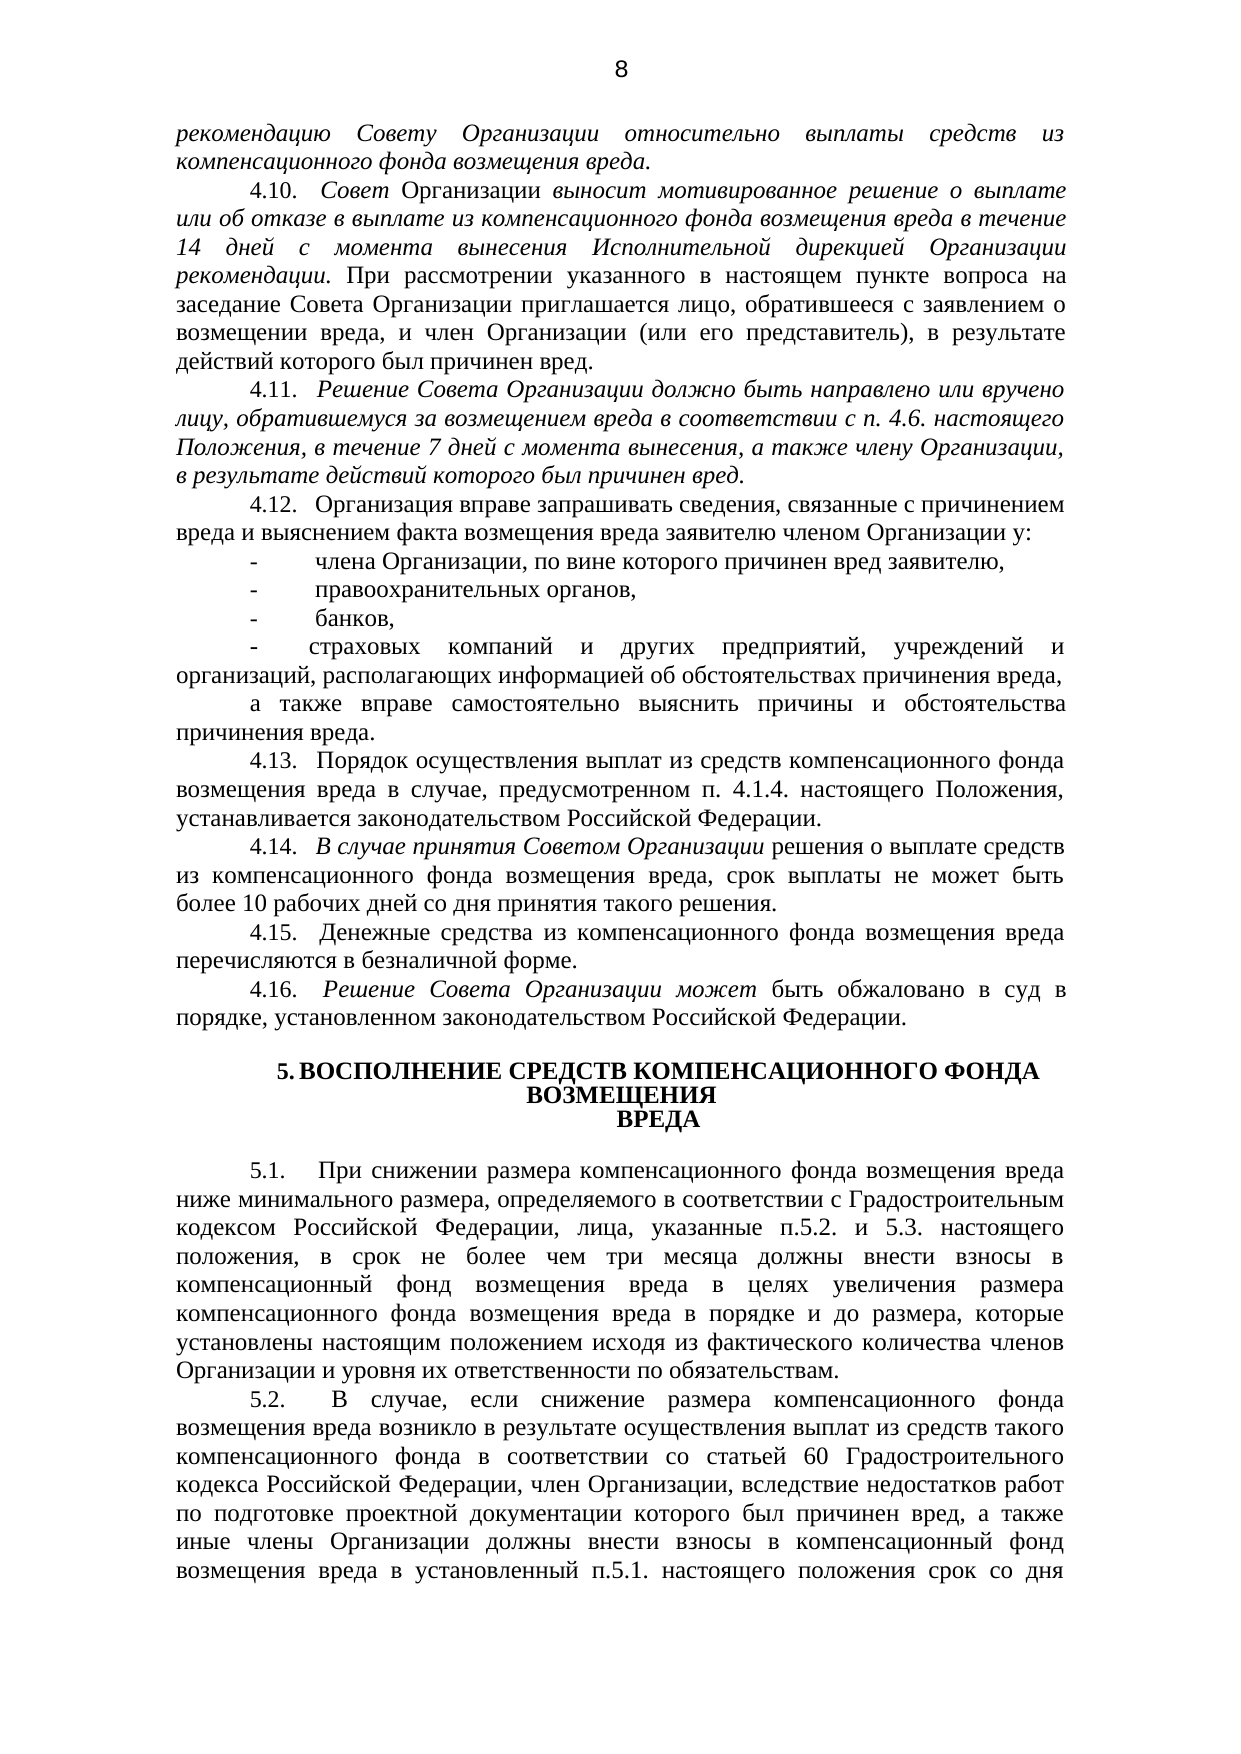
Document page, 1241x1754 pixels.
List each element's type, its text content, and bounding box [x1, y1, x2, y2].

list ВОСПОЛНЕНИЕ СРЕДСТВ КОМПЕНСАЦИОННОГО ФОНДА ВОЗМЕЩЕНИЯ [176, 1060, 1067, 1108]
text ВРЕДА [176, 1108, 1067, 1132]
list Организация вправе запрашивать сведения, связанные с причинением вреда и выяснением факта возмещения вреда заявителю членом Организации у: [176, 489, 1065, 546]
text а также вправе самостоятельно выяснить причины и обстоятельства причинения вреда. [176, 689, 1067, 746]
list правоохранительных органов, [176, 575, 1067, 603]
list В случае принятия Советом Организации решения о выплате средств из компенсационного фонда возмещения вреда, срок выплаты не может быть более 10 рабочих дней со дня принятия такого решения. [176, 832, 1065, 917]
list Порядок осуществления выплат из средств компенсационного фонда возмещения вреда в случае, предусмотренном п. 4.1.4. настоящего Положения, устанавливается законодательством Российской Федерации. [176, 746, 1065, 832]
list банков, [176, 603, 1067, 632]
list Совет Организации выносит мотивированное решение о выплате или об отказе в выплате из компенсационного фонда возмещения вреда в течение 14 дней с момента вынесения Исполнительной дирекцией Организации рекомендации. При рассмотрении указанного в настоящем пункте вопроса на заседание Совета Организации приглашается лицо, обратившееся с заявлением о возмещении вреда, и член Организации (или его представитель), в результате действий которого был причинен вред. [176, 175, 1067, 375]
list члена Организации, по вине которого причинен вред заявителю, [176, 546, 1067, 575]
list Решение Совета Организации может быть обжаловано в суд в порядке, установленном законодательством Российской Федерации. [176, 974, 1067, 1032]
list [176, 1384, 1065, 1584]
list При снижении размера компенсационного фонда возмещения вреда ниже минимального размера, определяемого в соответствии с Градостроительным кодексом Российской Федерации, лица, указанные п.5.2. и 5.3. настоящего положения, в срок не более чем три месяца должны внести взносы в компенсационный фонд возмещения вреда в целях увеличения размера компенсационного фонда возмещения вреда в порядке и до размера, которые установлены настоящим положением исходя из фактического количества членов Организации и уровня их ответственности по обязательствам. [176, 1156, 1065, 1384]
text - страховых компаний и других предприятий, учреждений и организаций, располагающих информацией об обстоятельствах причинения вреда, [176, 632, 1065, 689]
list Решение Совета Организации должно быть направлено или вручено лицу, обратившемуся за возмещением вреда в соответствии с п. 4.6. настоящего Положения, в течение 7 дней с момента вынесения, а также члену Организации, в результате действий которого был причинен вред. [176, 375, 1065, 489]
list Денежные средства из компенсационного фонда возмещения вреда перечисляются в безналичной форме. [176, 917, 1065, 974]
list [176, 118, 1065, 175]
